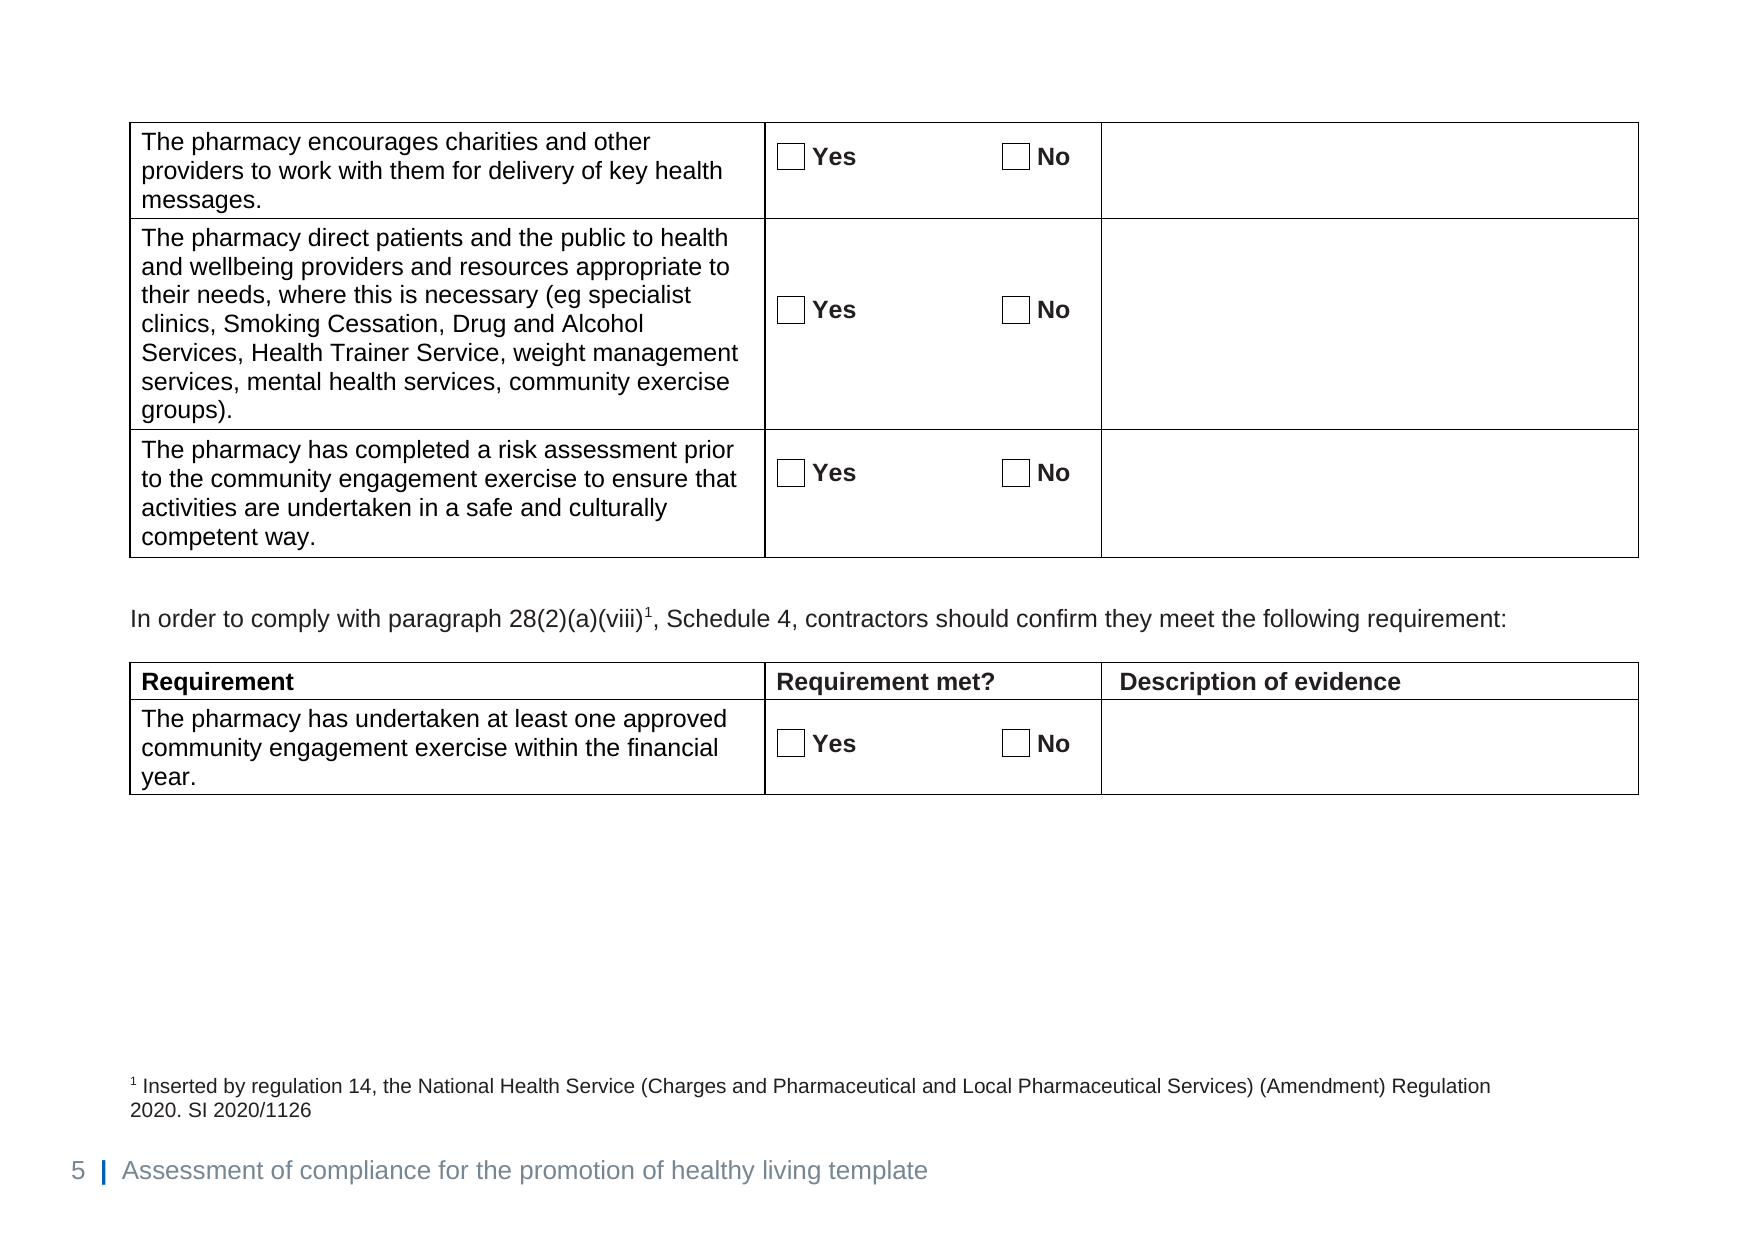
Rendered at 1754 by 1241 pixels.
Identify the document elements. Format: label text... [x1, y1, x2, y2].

table_cell The pharmacy has undertaken at least one approved community engagement exercise within the financial year. [131, 700, 764, 794]
text In order to comply with paragraph 28(2)(a)(viii), Schedule 4, contractors should confirm they meet the following requirement: [130, 595, 1547, 633]
table_cell The pharmacy encourages charities and other providers to work with them for delivery of key health messages. [131, 123, 764, 218]
table_cell Yes No [766, 430, 1101, 557]
table_cell [1102, 123, 1638, 218]
table_header Requirement [131, 663, 764, 699]
table_header Requirement met? [766, 663, 1101, 699]
table_cell The pharmacy direct patients and the public to health and wellbeing providers and resources appropriate to their needs, where this is necessary (eg specialist clinics, Smoking Cessation, Drug and Alcohol Services, Health Trainer Service, weight management services, mental health services, community exercise groups). [131, 219, 764, 428]
table_cell Yes No [766, 219, 1101, 428]
table_cell [1102, 700, 1638, 794]
table_cell [1102, 219, 1638, 428]
table_cell Yes No [766, 123, 1101, 218]
table_cell Yes No [766, 700, 1101, 794]
table_cell [1102, 430, 1638, 557]
table_cell The pharmacy has completed a risk assessment prior to the community engagement exercise to ensure that activities are undertaken in a safe and culturally competent way. [131, 430, 764, 557]
table_header Description of evidence [1102, 663, 1638, 699]
